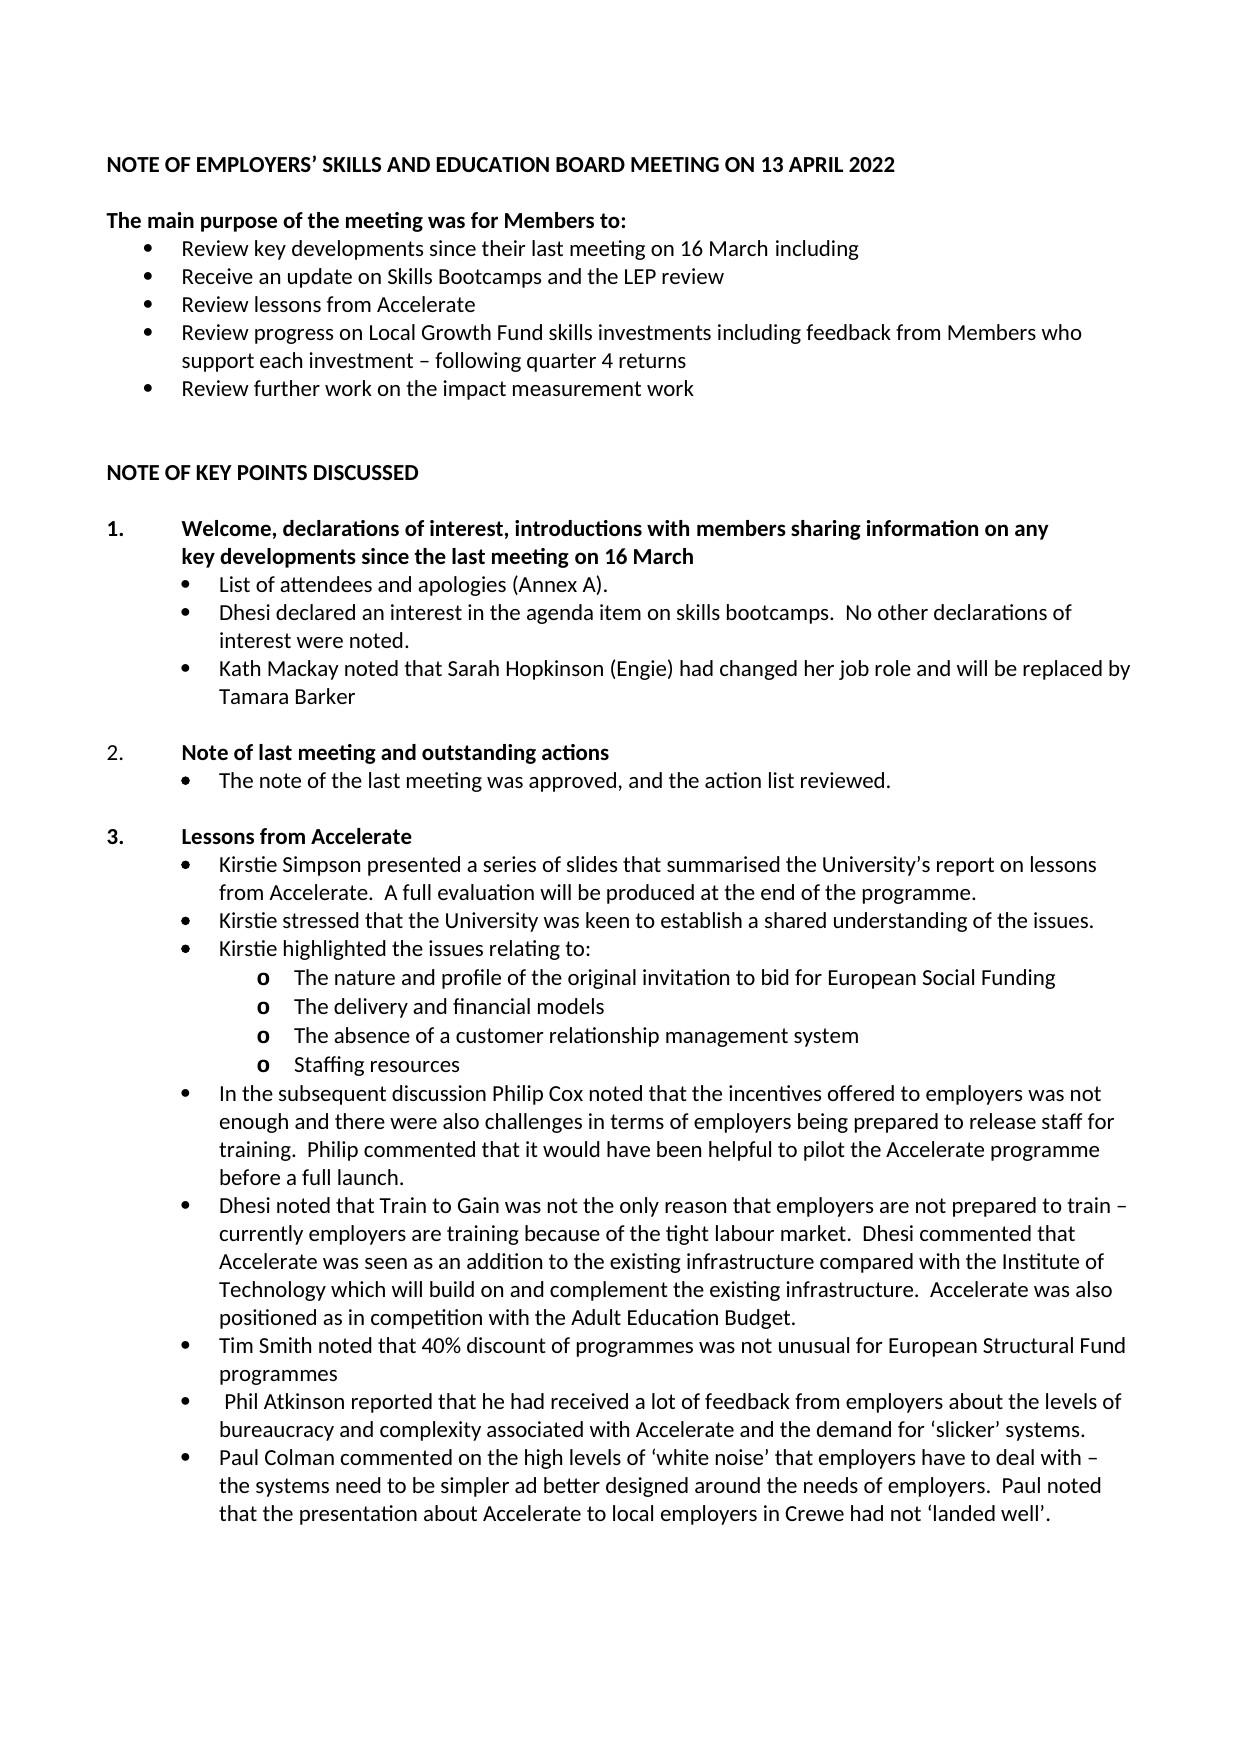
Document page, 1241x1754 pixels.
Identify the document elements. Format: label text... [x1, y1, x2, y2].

list The absence of a customer relationship management system [256, 1021, 1134, 1050]
list The nature and profile of the original invitation to bid for European Social Funding [256, 963, 1134, 992]
text The main purpose of the meeting was for Members to: [106, 206, 1134, 234]
list Phil Atkinson reported that he had received a lot of feedback from employers about the levels of bureaucracy and complexity associated with Accelerate and the demand for ‘slicker’ systems. [181, 1387, 1134, 1443]
list The note of the last meeting was approved, and the action list reviewed. [181, 766, 1134, 794]
text NOTE OF KEY POINTS DISCUSSED [106, 458, 1134, 486]
list In the subsequent discussion Philip Cox noted that the incentives offered to employers was not enough and there were also challenges in terms of employers being prepared to release staff for training. Philip commented that it would have been helpful to pilot the Accelerate programme before a full launch. [181, 1079, 1134, 1191]
list The delivery and financial models [256, 992, 1134, 1021]
list Receive an update on Skills Bootcamps and the LEP review [144, 262, 1134, 290]
text 3. Lessons from Accelerate [106, 822, 1134, 851]
list Review progress on Local Growth Fund skills investments including feedback from Members who support each investment – following quarter 4 returns [144, 318, 1134, 374]
list Review key developments since their last meeting on 16 March including [144, 234, 1134, 262]
text 2. Note of last meeting and outstanding actions [106, 738, 1134, 766]
list Kirstie stressed that the University was keen to establish a shared understanding of the issues. [181, 907, 1134, 934]
list Kirstie Simpson presented a series of slides that summarised the University’s report on lessons from Accelerate. A full evaluation will be produced at the end of the programme. [181, 851, 1134, 907]
list Review lessons from Accelerate [144, 290, 1134, 318]
list Dhesi noted that Train to Gain was not the only reason that employers are not prepared to train – currently employers are training because of the tight labour market. Dhesi commented that Accelerate was seen as an addition to the existing infrastructure compared with the Institute of Technology which will build on and complement the existing infrastructure. Accelerate was also positioned as in competition with the Adult Education Budget. [181, 1191, 1134, 1331]
list Dhesi declared an interest in the agenda item on skills bootcamps. No other declarations of interest were noted. [181, 598, 1134, 654]
list Review further work on the impact measurement work [144, 374, 1134, 402]
text NOTE OF EMPLOYERS’ SKILLS AND EDUCATION BOARD MEETING ON 13 APRIL 2022 [106, 150, 1134, 178]
list Staffing resources [256, 1050, 1134, 1079]
list Paul Colman commented on the high levels of ‘white noise’ that employers have to deal with – the systems need to be simpler ad better designed around the needs of employers. Paul noted that the presentation about Accelerate to local employers in Crewe had not ‘landed well’. [181, 1443, 1134, 1528]
list Kirstie highlighted the issues relating to: [181, 934, 1134, 963]
list Kath Mackay noted that Sarah Hopkinson (Engie) had changed her job role and will be replaced by Tamara Barker [181, 654, 1134, 710]
text 1. Welcome, declarations of interest, introductions with members sharing information on any key developments since the last meeting on 16 March [106, 514, 1134, 570]
list List of attendees and apologies (Annex A). [181, 570, 1134, 598]
list Tim Smith noted that 40% discount of programmes was not unusual for European Structural Fund programmes [181, 1331, 1134, 1387]
